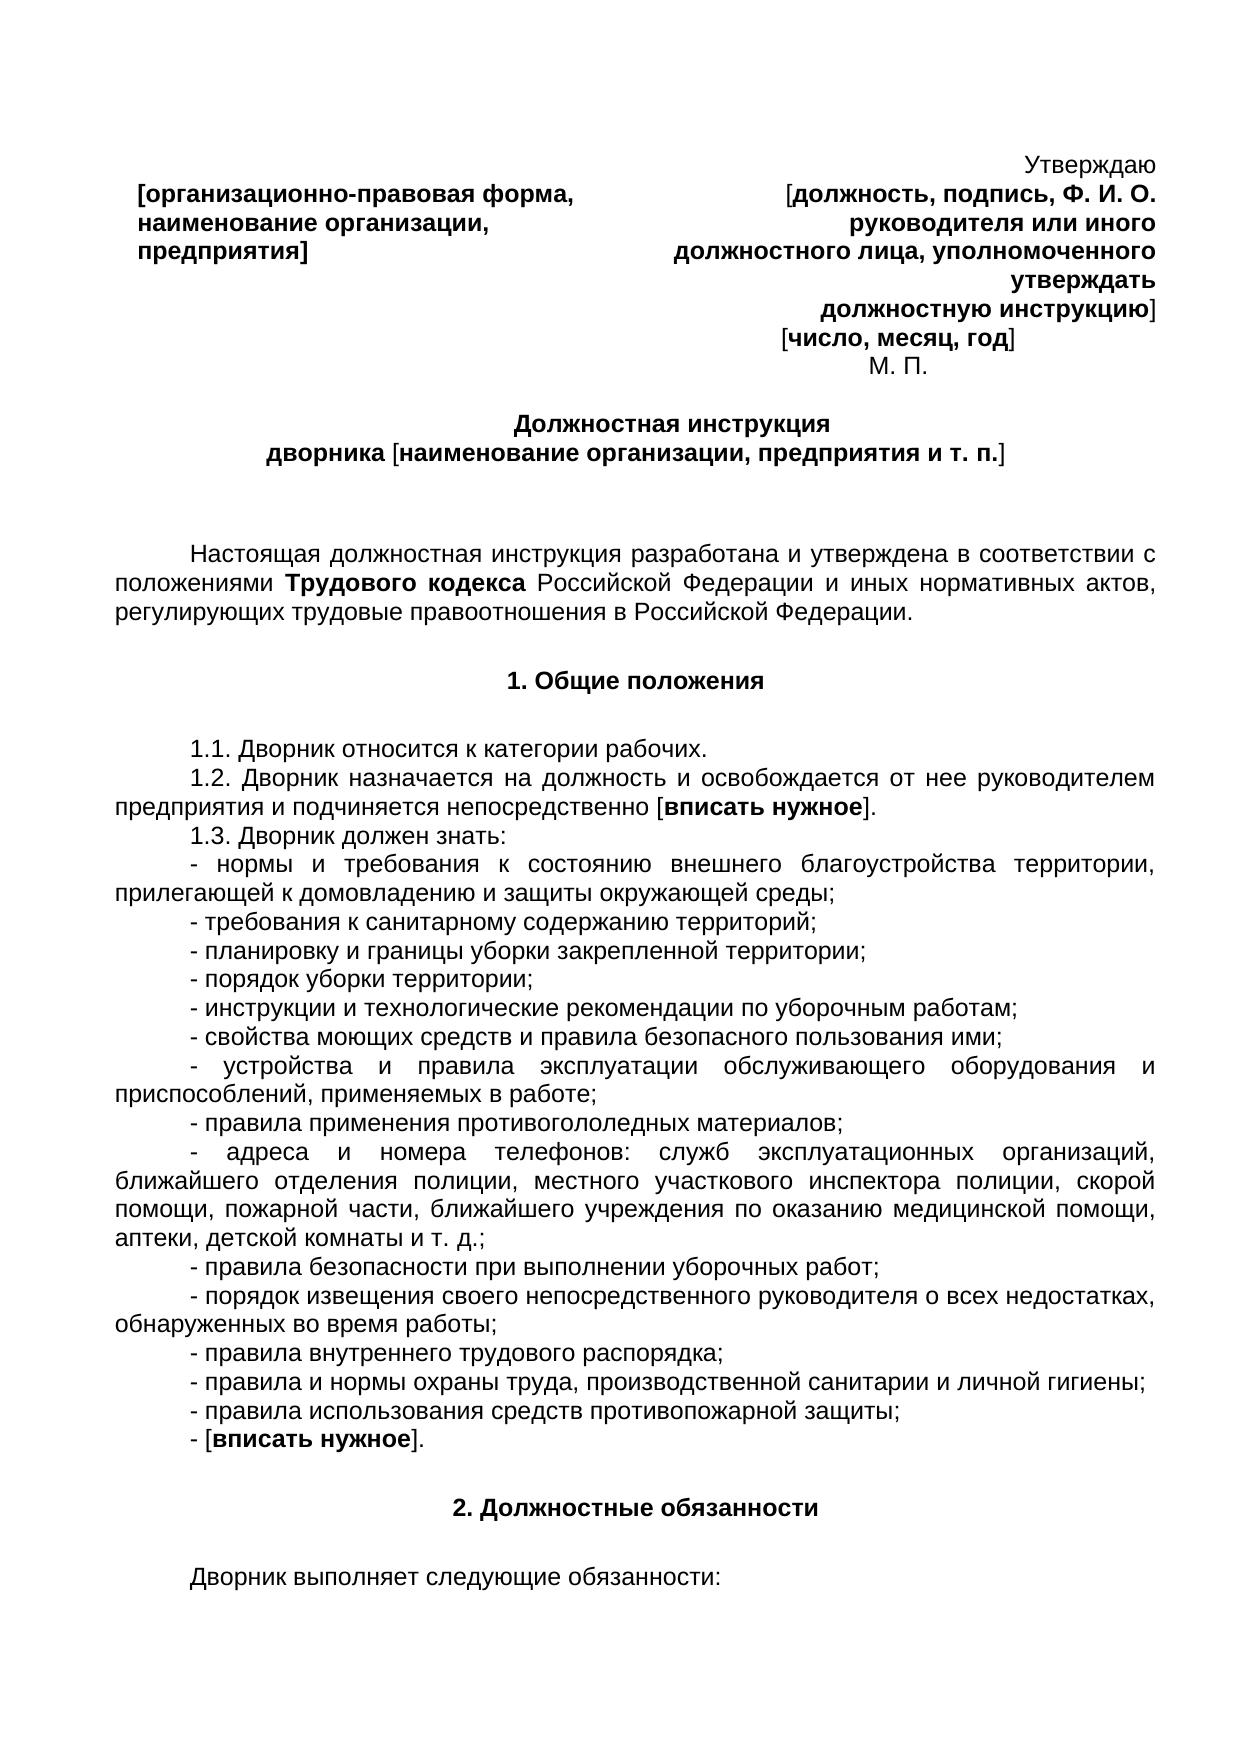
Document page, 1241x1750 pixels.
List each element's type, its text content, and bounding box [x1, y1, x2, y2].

text - правила внутреннего трудового распорядка; [114, 1338, 1157, 1367]
table_header Утверждаю [должность, подпись, Ф. И. О. руководителя или иного должностного лица, уполномоченного утверждать должностную инструкцию] [число, месяц, год] М. П. [629, 150, 1167, 380]
text - свойства моющих средств и правила безопасного пользования ими; [114, 1022, 1157, 1051]
text 1.2. Дворник назначается на должность и освобождается от нее руководителем предприятия и подчиняется непосредственно [вписать нужное]. [114, 763, 1157, 821]
text - [вписать нужное]. [114, 1424, 1157, 1453]
text - правила использования средств противопожарной защиты; [114, 1396, 1157, 1424]
text Должностная инструкция дворника [наименование организации, предприятия и т. п.] [114, 409, 1157, 466]
subtitle 1. Общие положения [114, 666, 1157, 694]
text - адреса и номера телефонов: служб эксплуатационных организаций, ближайшего отделения полиции, местного участкового инспектора полиции, скорой помощи, пожарной части, ближайшего учреждения по оказанию медицинской помощи, аптеки, детской комнаты и т. д.; [114, 1137, 1157, 1252]
text - требования к санитарному содержанию территорий; [114, 907, 1157, 936]
text - планировку и границы уборки закрепленной территории; [114, 936, 1157, 964]
text - нормы и требования к состоянию внешнего благоустройства территории, прилегающей к домовладению и защиты окружающей среды; [114, 849, 1157, 907]
text Настоящая должностная инструкция разработана и утверждена в соответствии с положениями Трудового кодекса Российской Федерации и иных нормативных актов, регулирующих трудовые правоотношения в Российской Федерации. [114, 539, 1157, 626]
text - порядок уборки территории; [114, 964, 1157, 993]
text Дворник выполняет следующие обязанности: [114, 1562, 1157, 1591]
text - устройства и правила эксплуатации обслуживающего оборудования и приспособлений, применяемых в работе; [114, 1051, 1157, 1108]
subtitle 2. Должностные обязанности [114, 1493, 1157, 1522]
text 1.1. Дворник относится к категории рабочих. [114, 734, 1157, 763]
text - инструкции и технологические рекомендации по уборочным работам; [114, 993, 1157, 1022]
text - правила безопасности при выполнении уборочных работ; [114, 1252, 1157, 1281]
text - правила и нормы охраны труда, производственной санитарии и личной гигиены; [114, 1367, 1157, 1396]
text - порядок извещения своего непосредственного руководителя о всех недостатках, обнаруженных во время работы; [114, 1281, 1157, 1338]
table_header [организационно-правовая форма, наименование организации, предприятия] [126, 150, 629, 380]
text 1.3. Дворник должен знать: [114, 821, 1157, 849]
text - правила применения противогололедных материалов; [114, 1108, 1157, 1137]
